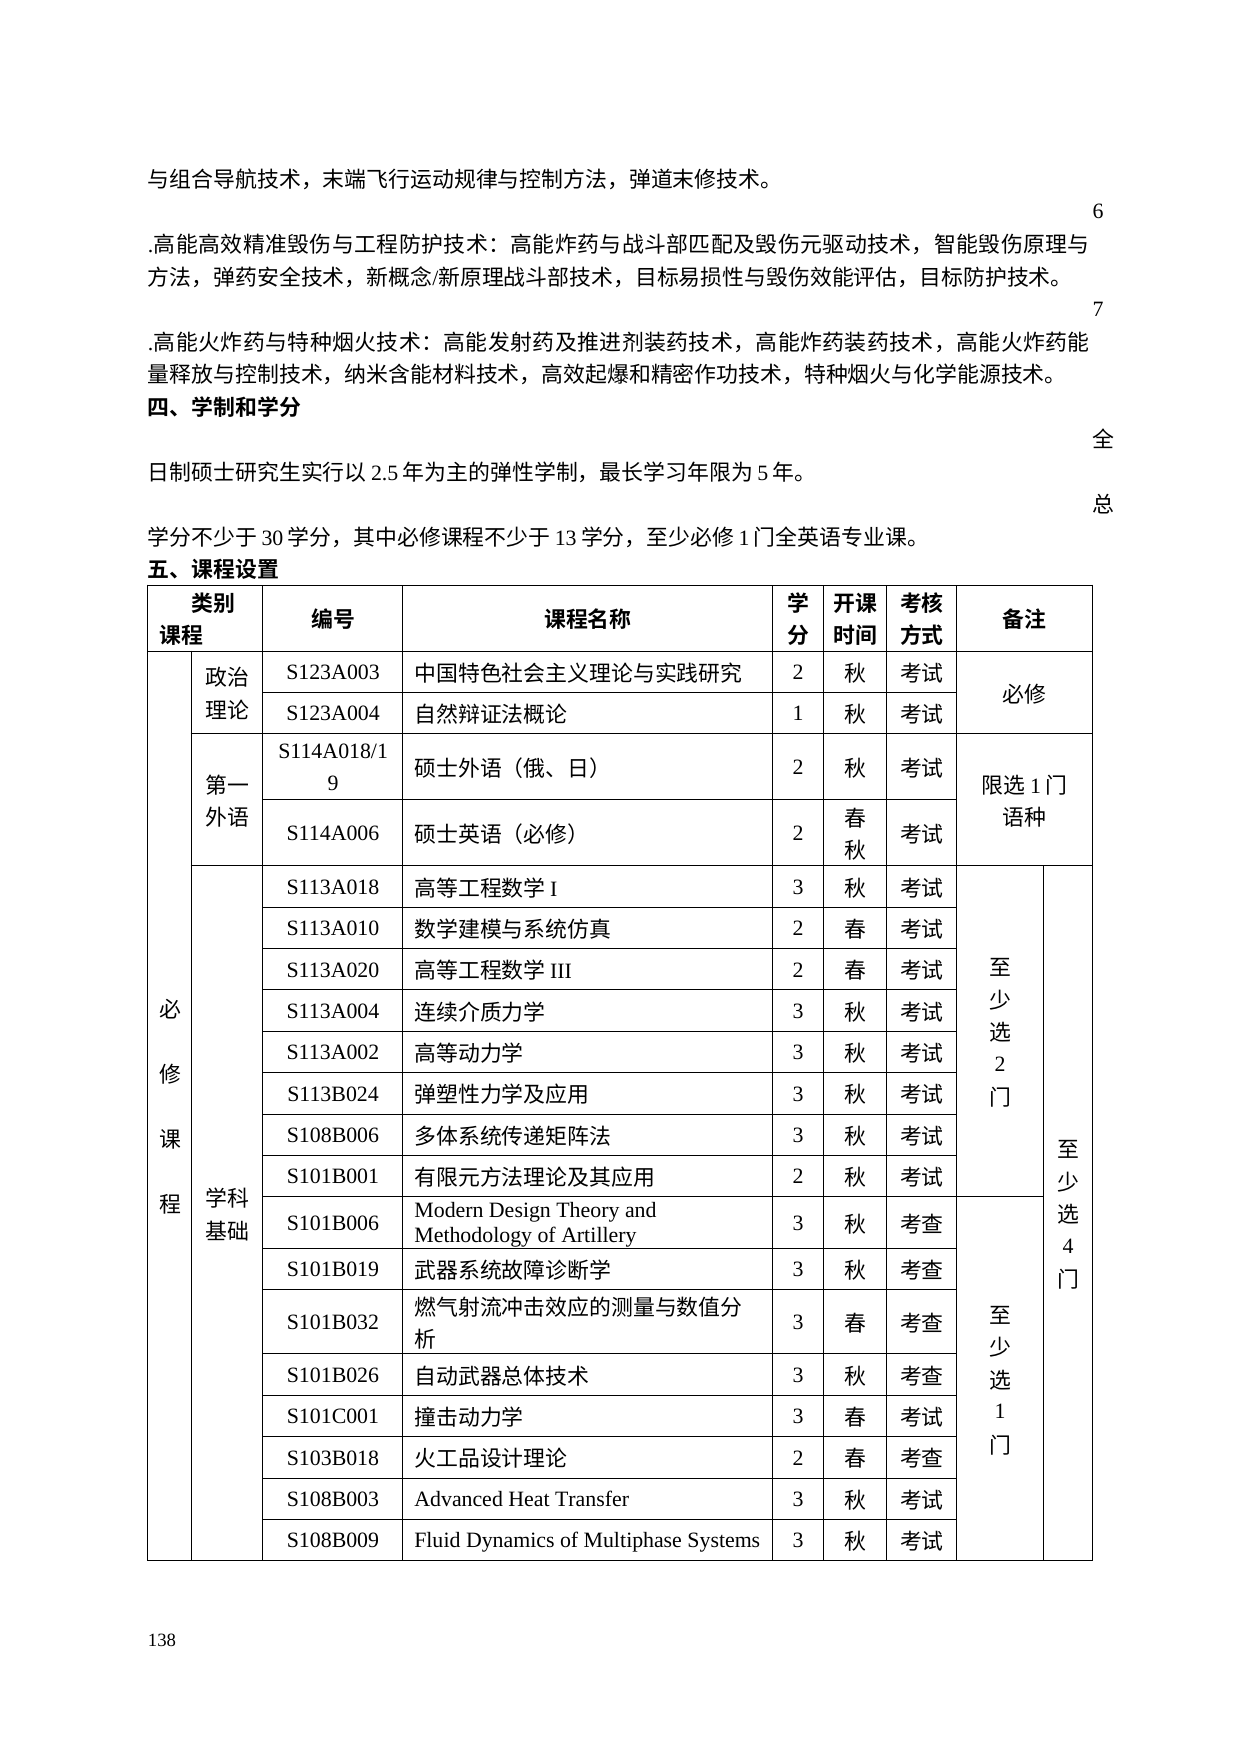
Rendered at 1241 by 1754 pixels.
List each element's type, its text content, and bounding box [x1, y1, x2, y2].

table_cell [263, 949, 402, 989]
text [148, 162, 1092, 194]
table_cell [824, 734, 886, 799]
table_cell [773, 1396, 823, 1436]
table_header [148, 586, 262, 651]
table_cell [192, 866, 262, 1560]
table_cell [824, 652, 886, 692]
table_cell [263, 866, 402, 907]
text 五、课程设置 [148, 552, 1092, 584]
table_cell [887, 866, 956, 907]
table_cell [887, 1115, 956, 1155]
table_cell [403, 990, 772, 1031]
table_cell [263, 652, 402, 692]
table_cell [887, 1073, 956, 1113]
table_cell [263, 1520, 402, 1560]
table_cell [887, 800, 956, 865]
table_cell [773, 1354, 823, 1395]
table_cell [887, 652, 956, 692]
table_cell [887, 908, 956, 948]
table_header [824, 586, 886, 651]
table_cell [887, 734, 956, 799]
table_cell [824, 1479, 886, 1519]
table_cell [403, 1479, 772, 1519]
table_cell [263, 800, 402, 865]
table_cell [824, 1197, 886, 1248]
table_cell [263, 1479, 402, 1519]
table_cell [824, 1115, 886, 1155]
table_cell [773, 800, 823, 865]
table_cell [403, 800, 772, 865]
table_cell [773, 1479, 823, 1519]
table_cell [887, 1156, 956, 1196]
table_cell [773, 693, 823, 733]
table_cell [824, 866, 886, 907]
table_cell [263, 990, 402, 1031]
text 总学分不少于30学分，其中必修课程不少于13学分，至少必修1门全英语专业课。 [148, 487, 1092, 552]
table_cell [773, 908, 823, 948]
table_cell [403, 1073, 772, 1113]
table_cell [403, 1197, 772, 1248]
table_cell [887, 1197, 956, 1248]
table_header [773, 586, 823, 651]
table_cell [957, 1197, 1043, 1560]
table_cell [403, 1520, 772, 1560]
text 全日制硕士研究生实行以2.5年为主的弹性学制，最长学习年限为5年。 [148, 422, 1092, 487]
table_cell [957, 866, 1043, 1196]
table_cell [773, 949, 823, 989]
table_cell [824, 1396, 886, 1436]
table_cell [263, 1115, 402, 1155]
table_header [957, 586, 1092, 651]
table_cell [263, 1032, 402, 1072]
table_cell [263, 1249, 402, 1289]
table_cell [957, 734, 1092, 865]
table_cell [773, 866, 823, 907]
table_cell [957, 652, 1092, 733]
text 7.高能火炸药与特种烟火技术：高能发射药及推进剂装药技术，高能炸药装药技术，高能火炸药能量释放与控制技术，纳米含能材料技术，高效起爆和精密作功技术，特种烟火与化学能源技术。 [148, 292, 1092, 389]
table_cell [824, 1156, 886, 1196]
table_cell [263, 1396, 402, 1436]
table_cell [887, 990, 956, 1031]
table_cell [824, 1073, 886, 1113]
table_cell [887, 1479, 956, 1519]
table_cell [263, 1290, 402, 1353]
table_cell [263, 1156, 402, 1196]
text 四、学制和学分 [148, 389, 1092, 422]
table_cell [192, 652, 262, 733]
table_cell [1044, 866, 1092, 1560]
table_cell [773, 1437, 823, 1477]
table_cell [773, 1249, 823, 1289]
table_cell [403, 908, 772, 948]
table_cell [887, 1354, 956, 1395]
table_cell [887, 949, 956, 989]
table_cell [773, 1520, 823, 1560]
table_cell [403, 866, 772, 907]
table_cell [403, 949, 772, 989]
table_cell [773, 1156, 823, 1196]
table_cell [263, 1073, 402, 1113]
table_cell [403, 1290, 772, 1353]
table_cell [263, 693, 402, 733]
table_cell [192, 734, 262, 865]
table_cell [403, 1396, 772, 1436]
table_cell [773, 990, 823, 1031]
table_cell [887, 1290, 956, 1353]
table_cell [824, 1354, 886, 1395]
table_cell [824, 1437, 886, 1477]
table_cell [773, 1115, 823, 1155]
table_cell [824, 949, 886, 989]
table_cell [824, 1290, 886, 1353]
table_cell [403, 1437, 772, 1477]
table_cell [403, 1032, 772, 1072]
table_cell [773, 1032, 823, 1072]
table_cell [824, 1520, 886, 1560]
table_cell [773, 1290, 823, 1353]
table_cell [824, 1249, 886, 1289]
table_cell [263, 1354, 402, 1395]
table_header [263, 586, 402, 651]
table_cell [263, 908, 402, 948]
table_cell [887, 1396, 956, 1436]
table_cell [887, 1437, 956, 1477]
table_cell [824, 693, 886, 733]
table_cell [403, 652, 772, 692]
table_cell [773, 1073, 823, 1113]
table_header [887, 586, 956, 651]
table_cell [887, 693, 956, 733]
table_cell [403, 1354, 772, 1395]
text 6.高能高效精准毁伤与工程防护技术：高能炸药与战斗部匹配及毁伤元驱动技术，智能毁伤原理与方法，弹药安全技术，新概念/新原理战斗部技术，目标易损性与毁伤效能评估，目标防护技术。 [148, 194, 1092, 292]
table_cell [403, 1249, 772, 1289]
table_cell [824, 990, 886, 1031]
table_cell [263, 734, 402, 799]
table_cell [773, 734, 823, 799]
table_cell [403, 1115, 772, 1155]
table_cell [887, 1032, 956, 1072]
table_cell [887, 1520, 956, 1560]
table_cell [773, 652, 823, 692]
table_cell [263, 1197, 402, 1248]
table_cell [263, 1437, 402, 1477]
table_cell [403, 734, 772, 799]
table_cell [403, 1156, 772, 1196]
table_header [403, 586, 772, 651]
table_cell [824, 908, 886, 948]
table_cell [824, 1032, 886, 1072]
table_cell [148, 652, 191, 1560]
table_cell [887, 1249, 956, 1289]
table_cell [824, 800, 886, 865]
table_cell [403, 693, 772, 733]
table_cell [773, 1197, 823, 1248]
